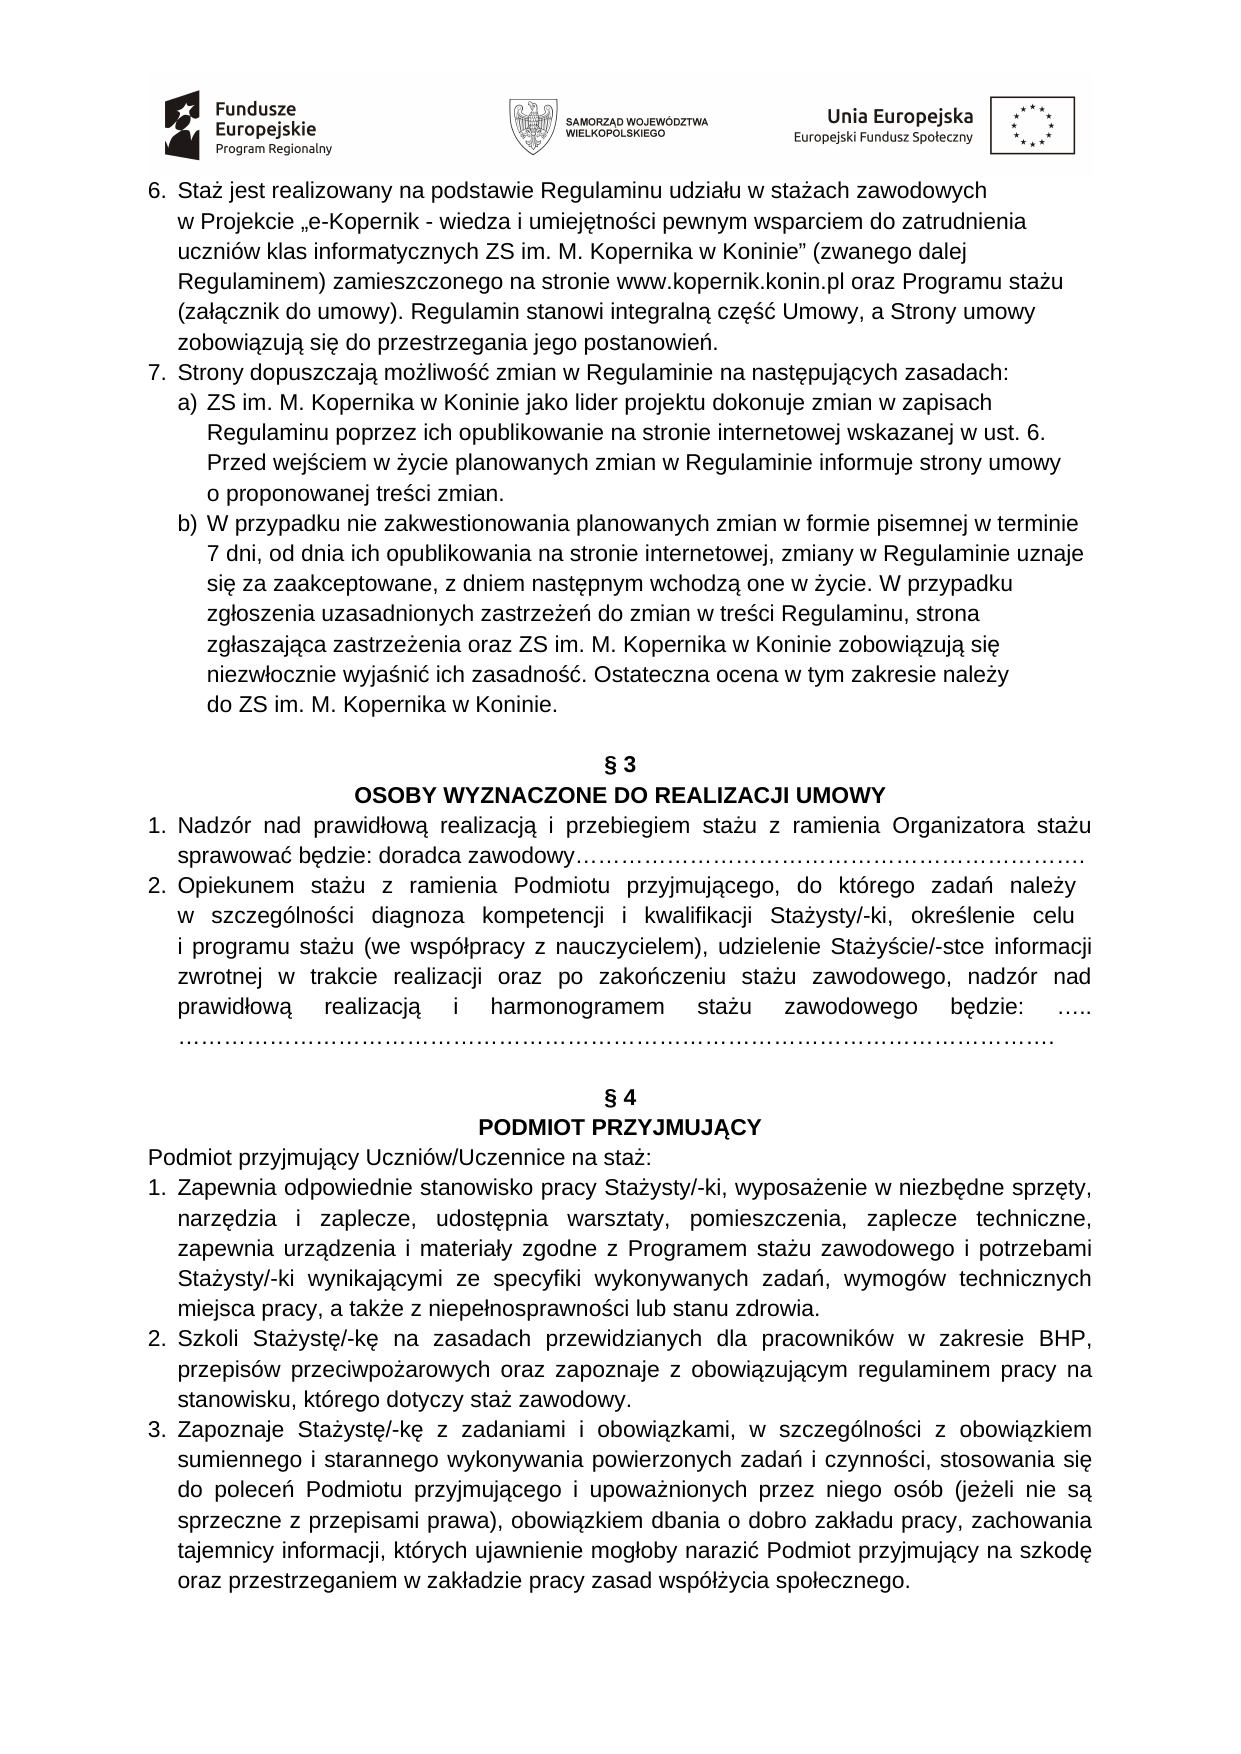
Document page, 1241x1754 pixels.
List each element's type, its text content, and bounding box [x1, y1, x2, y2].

text OSOBY WYZNACZONE DO REALIZACJI UMOWY [148, 782, 1093, 808]
list ZS im. M. Kopernika w Koninie jako lider projektu dokonuje zmian w zapisach Regulaminu poprzez ich opublikowanie na stronie internetowej wskazanej w ust. 6. Przed wejściem w życie planowanych zmian w Regulaminie informuje strony umowy o proponowanej treści zmian. [177, 389, 1093, 506]
text PODMIOT PRZYJMUJĄCY [148, 1114, 1093, 1140]
list Nadzór nad prawidłową realizacją i przebiegiem stażu z ramienia Organizatora stażu sprawować będzie: doradca zawodowy…………………………………………………………. [148, 812, 1093, 868]
list Zapoznaje Stażystę/-kę z zadaniami i obowiązkami, w szczególności z obowiązkiem sumiennego i starannego wykonywania powierzonych zadań i czynności, stosowania się do poleceń Podmiotu przyjmującego i upoważnionych przez niego osób (jeżeli nie są sprzeczne z przepisami prawa), obowiązkiem dbania o dobro zakładu pracy, zachowania tajemnicy informacji, których ujawnienie mogłoby narazić Podmiot przyjmujący na szkodę oraz przestrzeganiem w zakładzie pracy zasad współżycia społecznego. [148, 1416, 1093, 1593]
list W przypadku nie zakwestionowania planowanych zmian w formie pisemnej w terminie 7 dni, od dnia ich opublikowania na stronie internetowej, zmiany w Regulaminie uznaje się za zaakceptowane, z dniem następnym wchodzą one w życie. W przypadku zgłoszenia uzasadnionych zastrzeżeń do zmian w treści Regulaminu, strona zgłaszająca zastrzeżenia oraz ZS im. M. Kopernika w Koninie zobowiązują się niezwłocznie wyjaśnić ich zasadność. Ostateczna ocena w tym zakresie należy do ZS im. M. Kopernika w Koninie. [177, 510, 1093, 717]
text § 4 [148, 1084, 1093, 1110]
text Podmiot przyjmujący Uczniów/Uczennice na staż: [148, 1144, 1093, 1170]
picture [147, 73, 1093, 178]
list Zapewnia odpowiednie stanowisko pracy Stażysty/-ki, wyposażenie w niezbędne sprzęty, narzędzia i zaplecze, udostępnia warsztaty, pomieszczenia, zaplecze techniczne, zapewnia urządzenia i materiały zgodne z Programem stażu zawodowego i potrzebami Stażysty/-ki wynikającymi ze specyfiki wykonywanych zadań, wymogów technicznych miejsca pracy, a także z niepełnosprawności lub stanu zdrowia. [148, 1174, 1093, 1321]
list Opiekunem stażu z ramienia Podmiotu przyjmującego, do którego zadań należy w szczególności diagnoza kompetencji i kwalifikacji Stażysty/-ki, określenie celu i programu stażu (we współpracy z nauczycielem), udzielenie Stażyście/-stce informacji zwrotnej w trakcie realizacji oraz po zakończeniu stażu zawodowego, nadzór nad prawidłową realizacją i harmonogramem stażu zawodowego będzie: …..……………………………………………………………………………………………………. [148, 872, 1093, 1049]
list Staż jest realizowany na podstawie Regulaminu udziału w stażach zawodowych w Projekcie „e-Kopernik - wiedza i umiejętności pewnym wsparciem do zatrudnienia uczniów klas informatycznych ZS im. M. Kopernika w Koninie” (zwanego dalej Regulaminem) zamieszczonego na stronie www.kopernik.konin.pl oraz Programu stażu (załącznik do umowy). Regulamin stanowi integralną część Umowy, a Strony umowy zobowiązują się do przestrzegania jego postanowień. [148, 178, 1093, 355]
list Strony dopuszczają możliwość zmian w Regulaminie na następujących zasadach: [148, 359, 1093, 385]
list Szkoli Stażystę/-kę na zasadach przewidzianych dla pracowników w zakresie BHP, przepisów przeciwpożarowych oraz zapoznaje z obowiązującym regulaminem pracy na stanowisku, którego dotyczy staż zawodowy. [148, 1325, 1093, 1412]
text § 3 [148, 751, 1093, 778]
